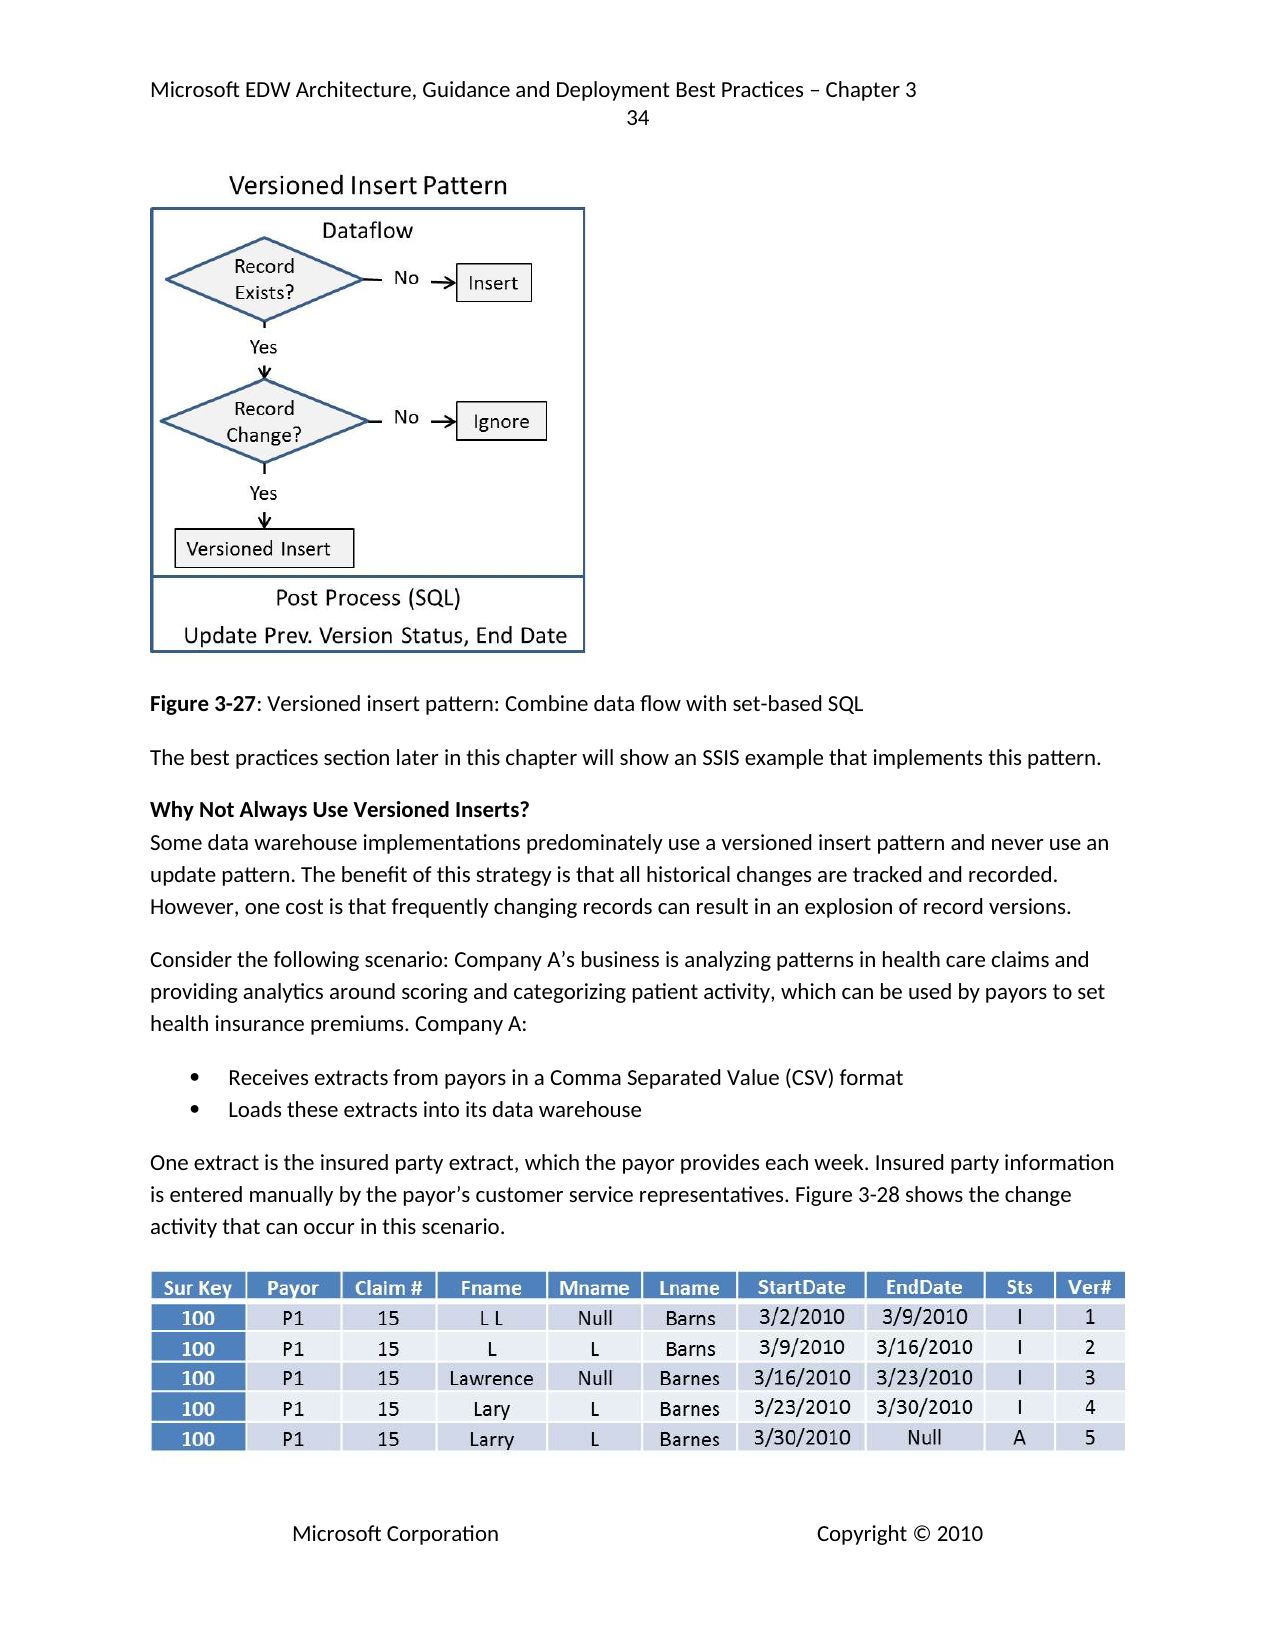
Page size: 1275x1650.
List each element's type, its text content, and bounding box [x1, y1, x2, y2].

list Receives extracts from payors in a Comma Separated Value (CSV) format [191, 1063, 1125, 1091]
text Some data warehouse implementations predominately use a versioned insert pattern and never use an update pattern. The benefit of this strategy is that all historical changes are tracked and recorded. However, one cost is that frequently changing records can result in an explosion of record versions. [150, 828, 1125, 920]
picture [150, 1265, 1125, 1465]
text Why Not Always Use Versioned Inserts? [150, 796, 1125, 824]
list Loads these extracts into its data warehouse [191, 1095, 1125, 1123]
text One extract is the insured party extract, which the payor provides each week. Insured party information is entered manually by the payor’s customer service representatives. Figure 3-28 shows the change activity that can occur in this scenario. [150, 1148, 1125, 1240]
text Consider the following scenario: Company A’s business is analyzing patterns in health care claims and providing analytics around scoring and categorizing patient activity, which can be used by payors to set health insurance premiums. Company A: [150, 945, 1125, 1038]
text The best practices section later in this chapter will show an SSIS example that implements this pattern. [150, 743, 1125, 771]
picture [150, 159, 586, 665]
text Figure 3-27: Versioned insert pattern: Combine data flow with set-based SQL [150, 689, 1125, 718]
